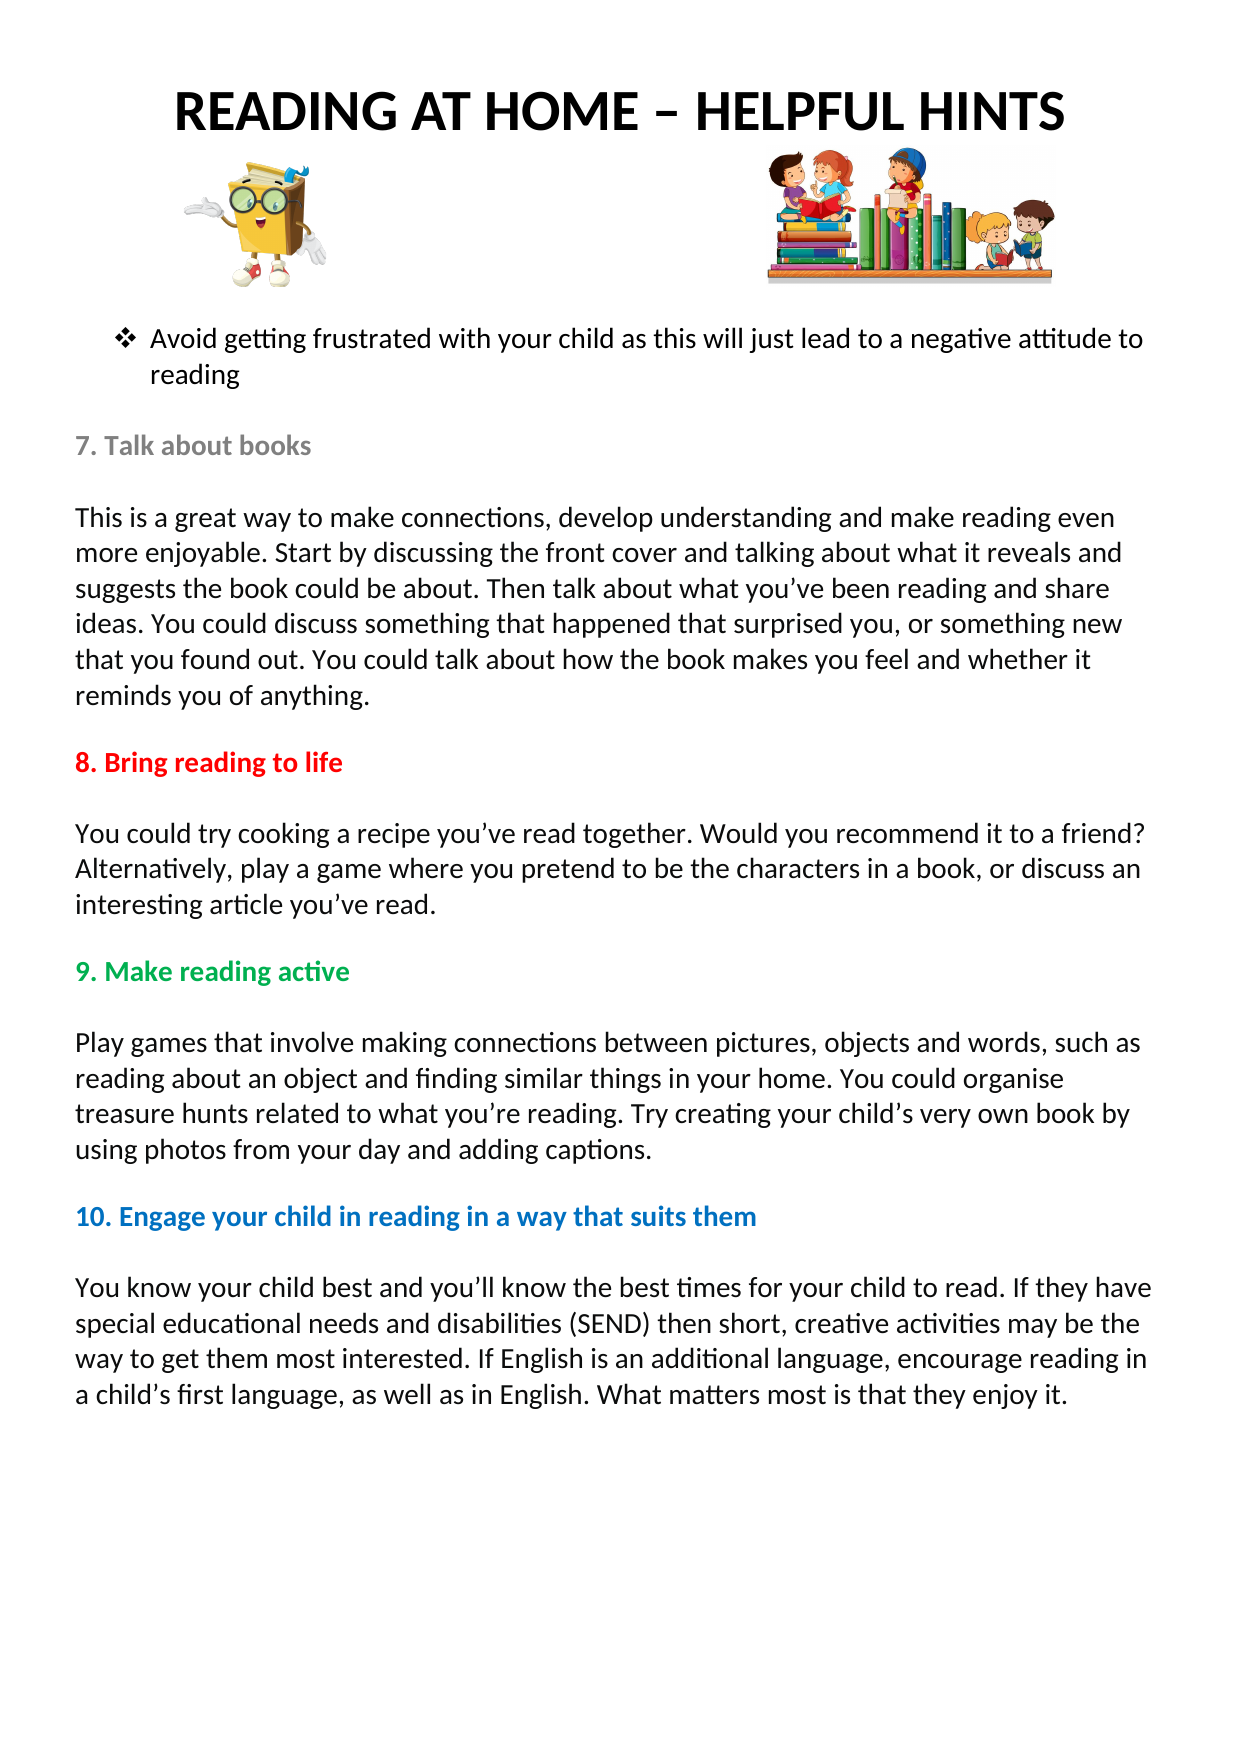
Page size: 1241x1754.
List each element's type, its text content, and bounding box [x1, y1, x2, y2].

text You know your child best and you’ll know the best times for your child to read. If they have special educational needs and disabilities (SEND) then short, creative activities may be the way to get them most interested. If English is an additional language, encourage reading in a child’s first language, as well as in English. What matters most is that they enjoy it. [75, 1269, 1165, 1412]
text This is a great way to make connections, develop understanding and make reading even more enjoyable. Start by discussing the front cover and talking about what it reveals and suggests the book could be about. Then talk about what you’ve been reading and share ideas. You could discuss something that happened that surprised you, or something new that you found out. You could talk about how the book makes you feel and whether it reminds you of anything. [75, 499, 1165, 712]
text You could try cooking a recipe you’ve read together. Would you recommend it to a friend? Alternatively, play a game where you pretend to be the characters in a book, or discuss an interesting article you’ve read. [75, 815, 1165, 922]
list Avoid getting frustrated with your child as this will just lead to a negative attitude to reading [112, 321, 1165, 392]
text 8. Bring reading to life [75, 744, 1165, 779]
text 10. Engage your child in reading in a way that suits them [75, 1198, 1165, 1234]
text Play games that involve making connections between pictures, objects and words, such as reading about an object and finding similar things in your home. You could organise treasure hunts related to what you’re reading. Try creating your child’s very own book by using photos from your day and adding captions. [75, 1024, 1165, 1167]
picture [183, 162, 327, 287]
text 9. Make reading active [75, 953, 1165, 989]
picture [765, 145, 1057, 287]
text 7. Talk about books [75, 427, 1165, 463]
